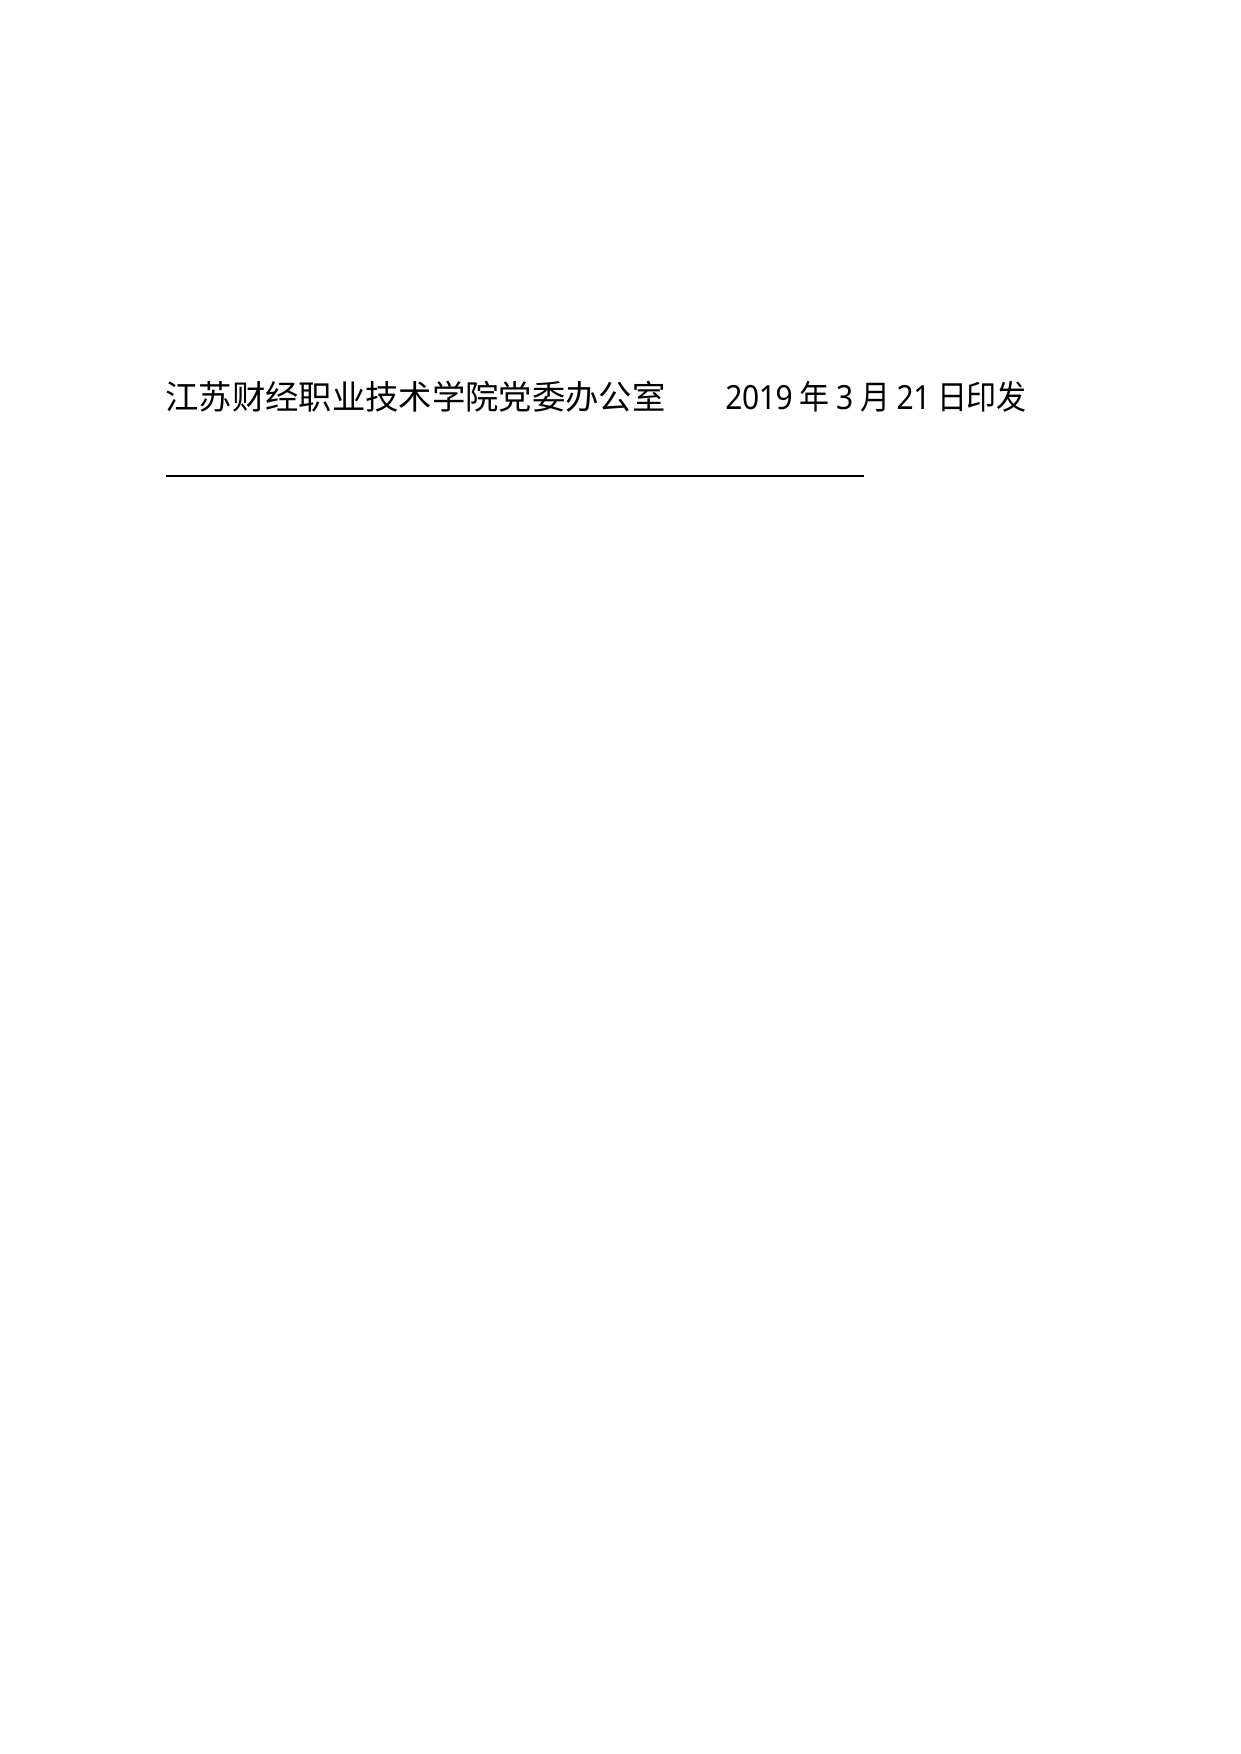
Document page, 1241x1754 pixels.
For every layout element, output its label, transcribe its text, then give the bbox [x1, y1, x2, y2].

text 江苏财经职业技术学院党委办公室 2019年3月21日印发 [165, 363, 1087, 428]
